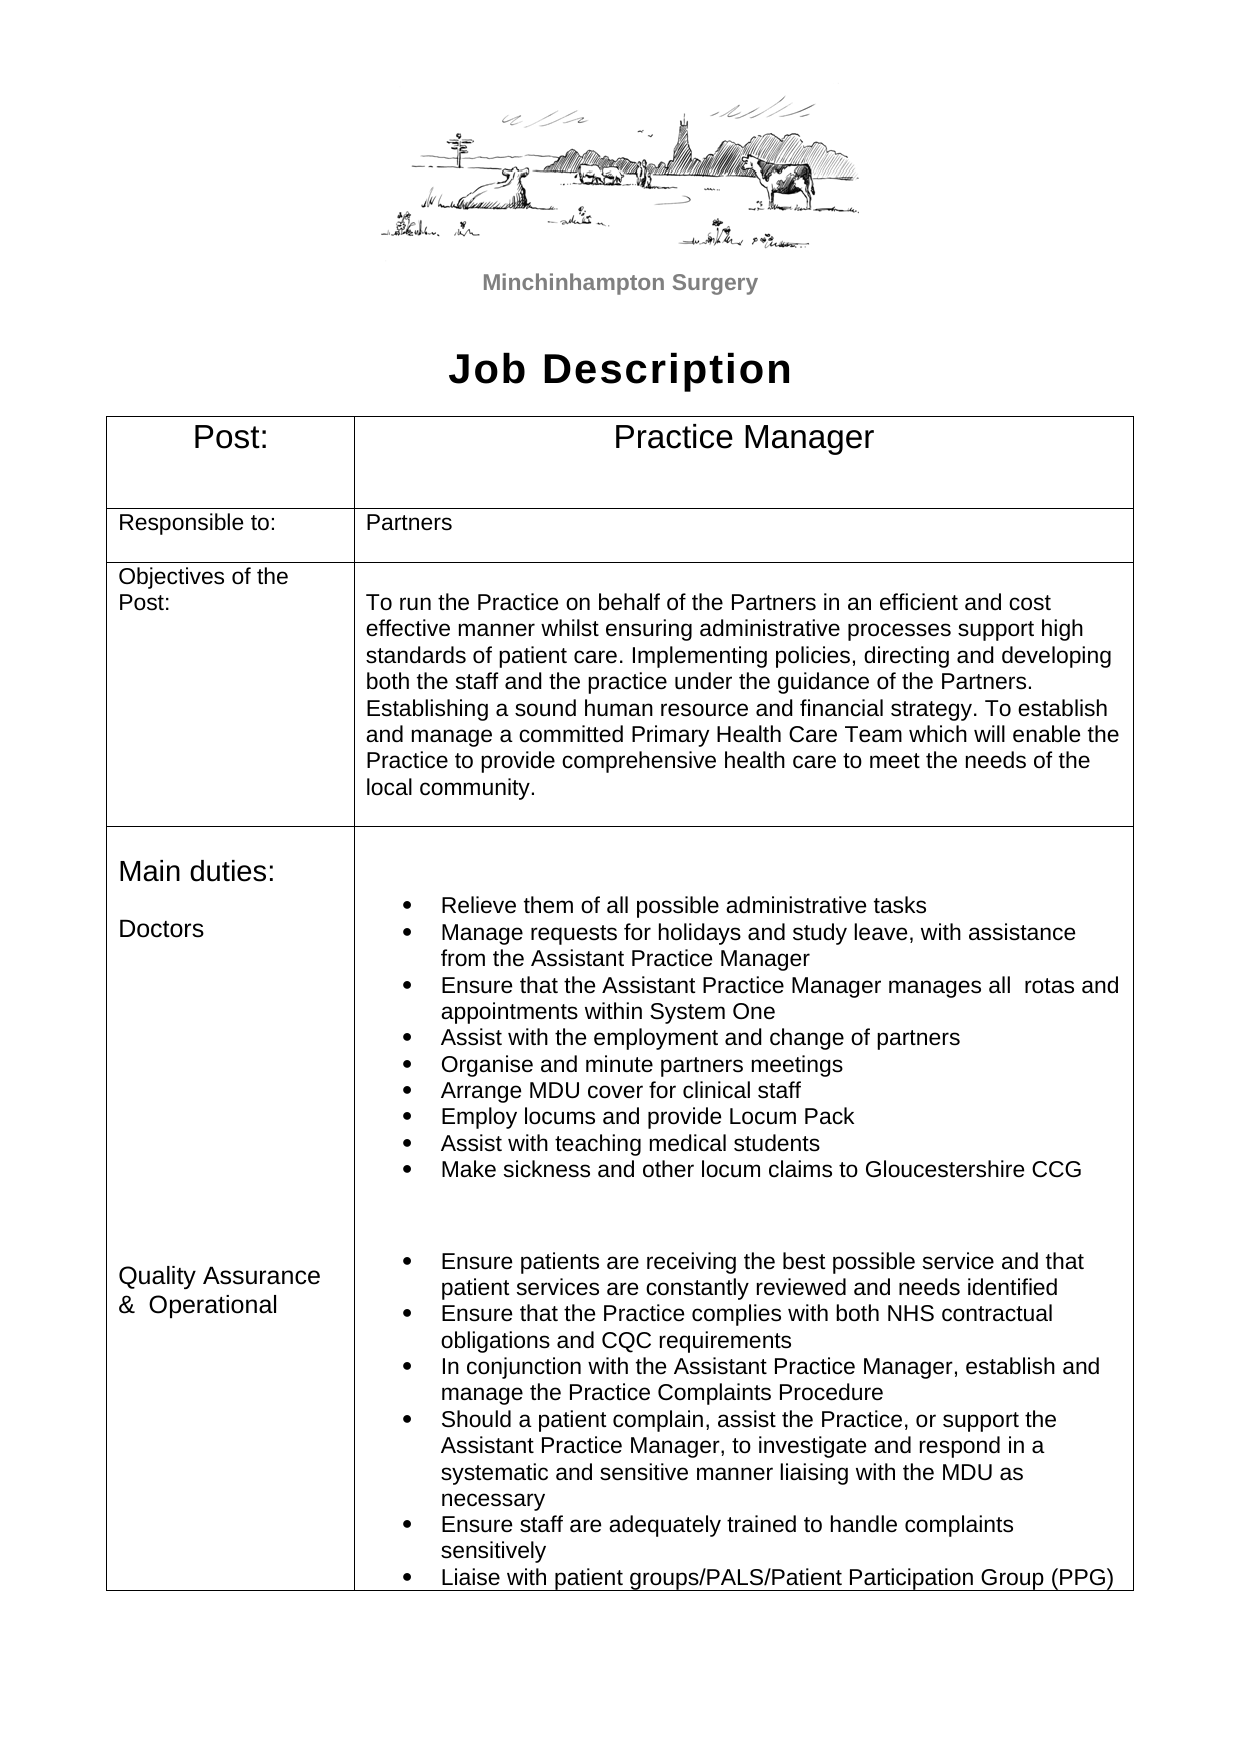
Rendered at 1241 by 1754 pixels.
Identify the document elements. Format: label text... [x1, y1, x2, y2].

table_cell Partners [355, 509, 1133, 562]
text Job Description [118, 344, 1122, 392]
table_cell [355, 827, 1133, 1590]
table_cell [107, 827, 354, 1590]
picture [380, 73, 860, 270]
table_cell Responsible to: [107, 509, 354, 562]
table_cell Objectives of the Post: [107, 563, 354, 826]
table_header Post: [107, 417, 354, 508]
table_cell To run the Practice on behalf of the Partners in an efficient and cost effective manner whilst ensuring administrative processes support high standards of patient care. Implementing policies, directing and developing both the staff and the practice under the guidance of the Partners. Establishing a sound human resource and financial strategy. To establish and manage a committed Primary Health Care Team which will enable the Practice to provide comprehensive health care to meet the needs of the local community. [355, 563, 1133, 826]
table_header Practice Manager [355, 417, 1133, 508]
